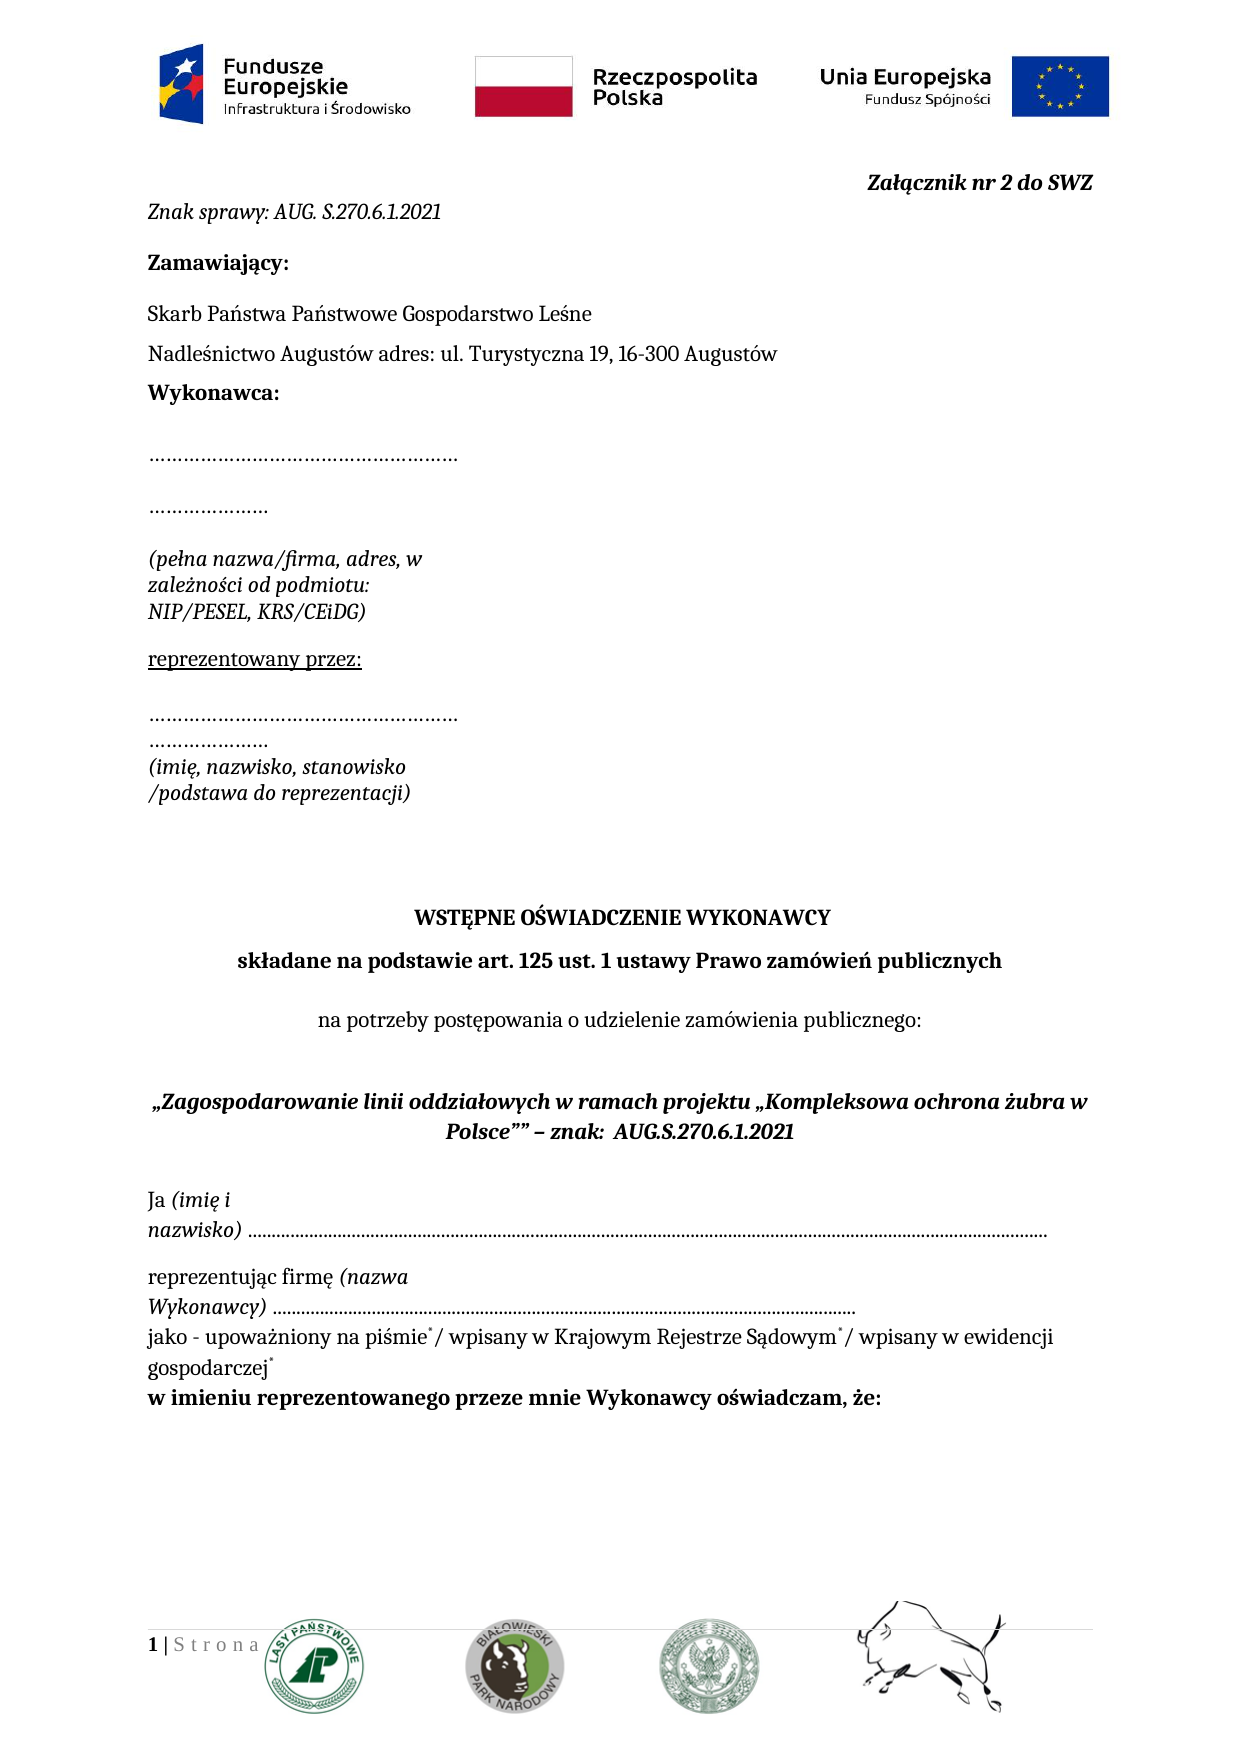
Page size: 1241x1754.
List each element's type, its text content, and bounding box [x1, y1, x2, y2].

text /podstawa do reprezentacji) [148, 780, 472, 806]
text składane na podstawie art. 125 ust. 1 ustawy Prawo zamówień publicznych [148, 948, 1093, 974]
text ………………………………………………………………… [148, 440, 472, 519]
picture [217, 1630, 1007, 1735]
text ………………………………………………………………… [148, 701, 472, 754]
picture [138, 23, 1130, 144]
text jako - upoważniony na piśmie*/ wpisany w Krajowym Rejestrze Sądowym*/ wpisany w ewidencji gospodarczej* w imieniu reprezentowanego przeze mnie Wykonawcy oświadczam, że: [148, 1324, 1093, 1411]
text Nadleśnictwo Augustów adres: ul. Turystyczna 19, 16-300 Augustów [148, 341, 1093, 367]
text Skarb Państwa Państwowe Gospodarstwo Leśne [148, 301, 1093, 327]
text reprezentowany przez: [148, 646, 1093, 672]
picture [217, 1601, 1007, 1629]
text Zamawiający: [148, 250, 1093, 276]
text Znak sprawy: AUG. S.270.6.1.2021 [148, 199, 1093, 225]
text „Zagospodarowanie linii oddziałowych w ramach projektu „Kompleksowa ochrona żubra w Polsce”” – znak: AUG.S.270.6.1.2021 [148, 1089, 1093, 1145]
text Załącznik nr 2 do SWZ [148, 170, 1093, 196]
text (pełna nazwa/firma, adres, w zależności od podmiotu: NIP/PESEL, KRS/CEiDG) [148, 546, 472, 625]
text Ja (imię i nazwisko) .......................................................................................................................................................................... [148, 1187, 1093, 1243]
text reprezentując firmę (nazwa Wykonawcy) ............................................................................................................................ [148, 1264, 1093, 1320]
text (imię, nazwisko, stanowisko [148, 754, 472, 780]
text WSTĘPNE OŚWIADCZENIE WYKONAWCY [148, 905, 1093, 931]
text na potrzeby postępowania o udzielenie zamówienia publicznego: [148, 1007, 1093, 1033]
text Wykonawca: [148, 380, 1093, 406]
